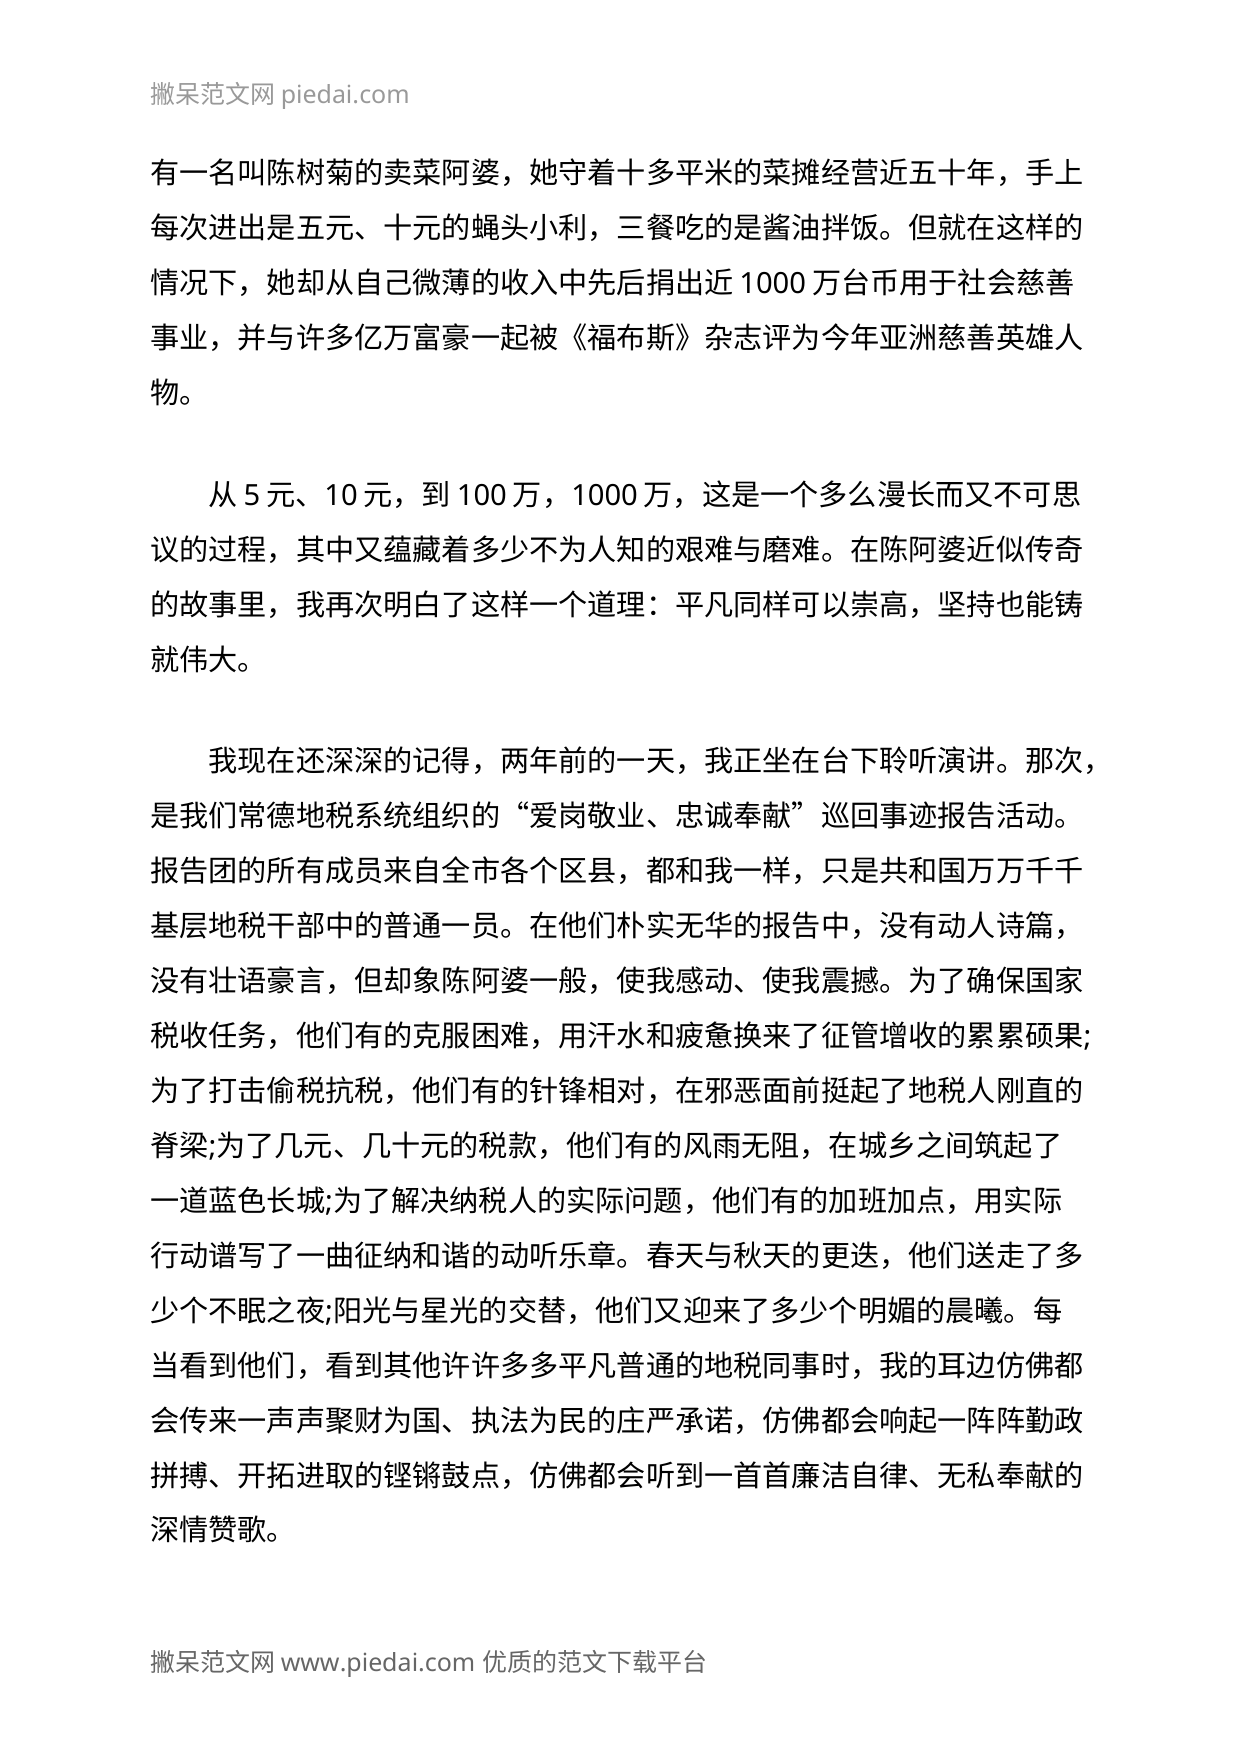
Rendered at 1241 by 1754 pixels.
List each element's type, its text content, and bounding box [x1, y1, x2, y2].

text 从5元、10元，到100万，1000万，这是一个多么漫长而又不可思议的过程，其中又蕴藏着多少不为人知的艰难与磨难。在陈阿婆近似传奇的故事里，我再次明白了这样一个道理：平凡同样可以崇高，坚持也能铸就伟大。 [150, 471, 1090, 678]
text 我现在还深深的记得，两年前的一天，我正坐在台下聆听演讲。那次，是我们常德地税系统组织的“爱岗敬业、忠诚奉献”巡回事迹报告活动。报告团的所有成员来自全市各个区县，都和我一样，只是共和国万万千千基层地税干部中的普通一员。在他们朴实无华的报告中，没有动人诗篇，没有壮语豪言，但却象陈阿婆一般，使我感动、使我震撼。为了确保国家税收任务，他们有的克服困难，用汗水和疲惫换来了征管增收的累累硕果;为了打击偷税抗税，他们有的针锋相对，在邪恶面前挺起了地税人刚直的脊梁;为了几元、几十元的税款，他们有的风雨无阻，在城乡之间筑起了一道蓝色长城;为了解决纳税人的实际问题，他们有的加班加点，用实际行动谱写了一曲征纳和谐的动听乐章。春天与秋天的更迭，他们送走了多少个不眠之夜;阳光与星光的交替，他们又迎来了多少个明媚的晨曦。每当看到他们，看到其他许许多多平凡普通的地税同事时，我的耳边仿佛都会传来一声声聚财为国、执法为民的庄严承诺，仿佛都会响起一阵阵勤政拼搏、开拓进取的铿锵鼓点，仿佛都会听到一首首廉洁自律、无私奉献的深情赞歌。 [150, 738, 1090, 1549]
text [150, 150, 1090, 412]
